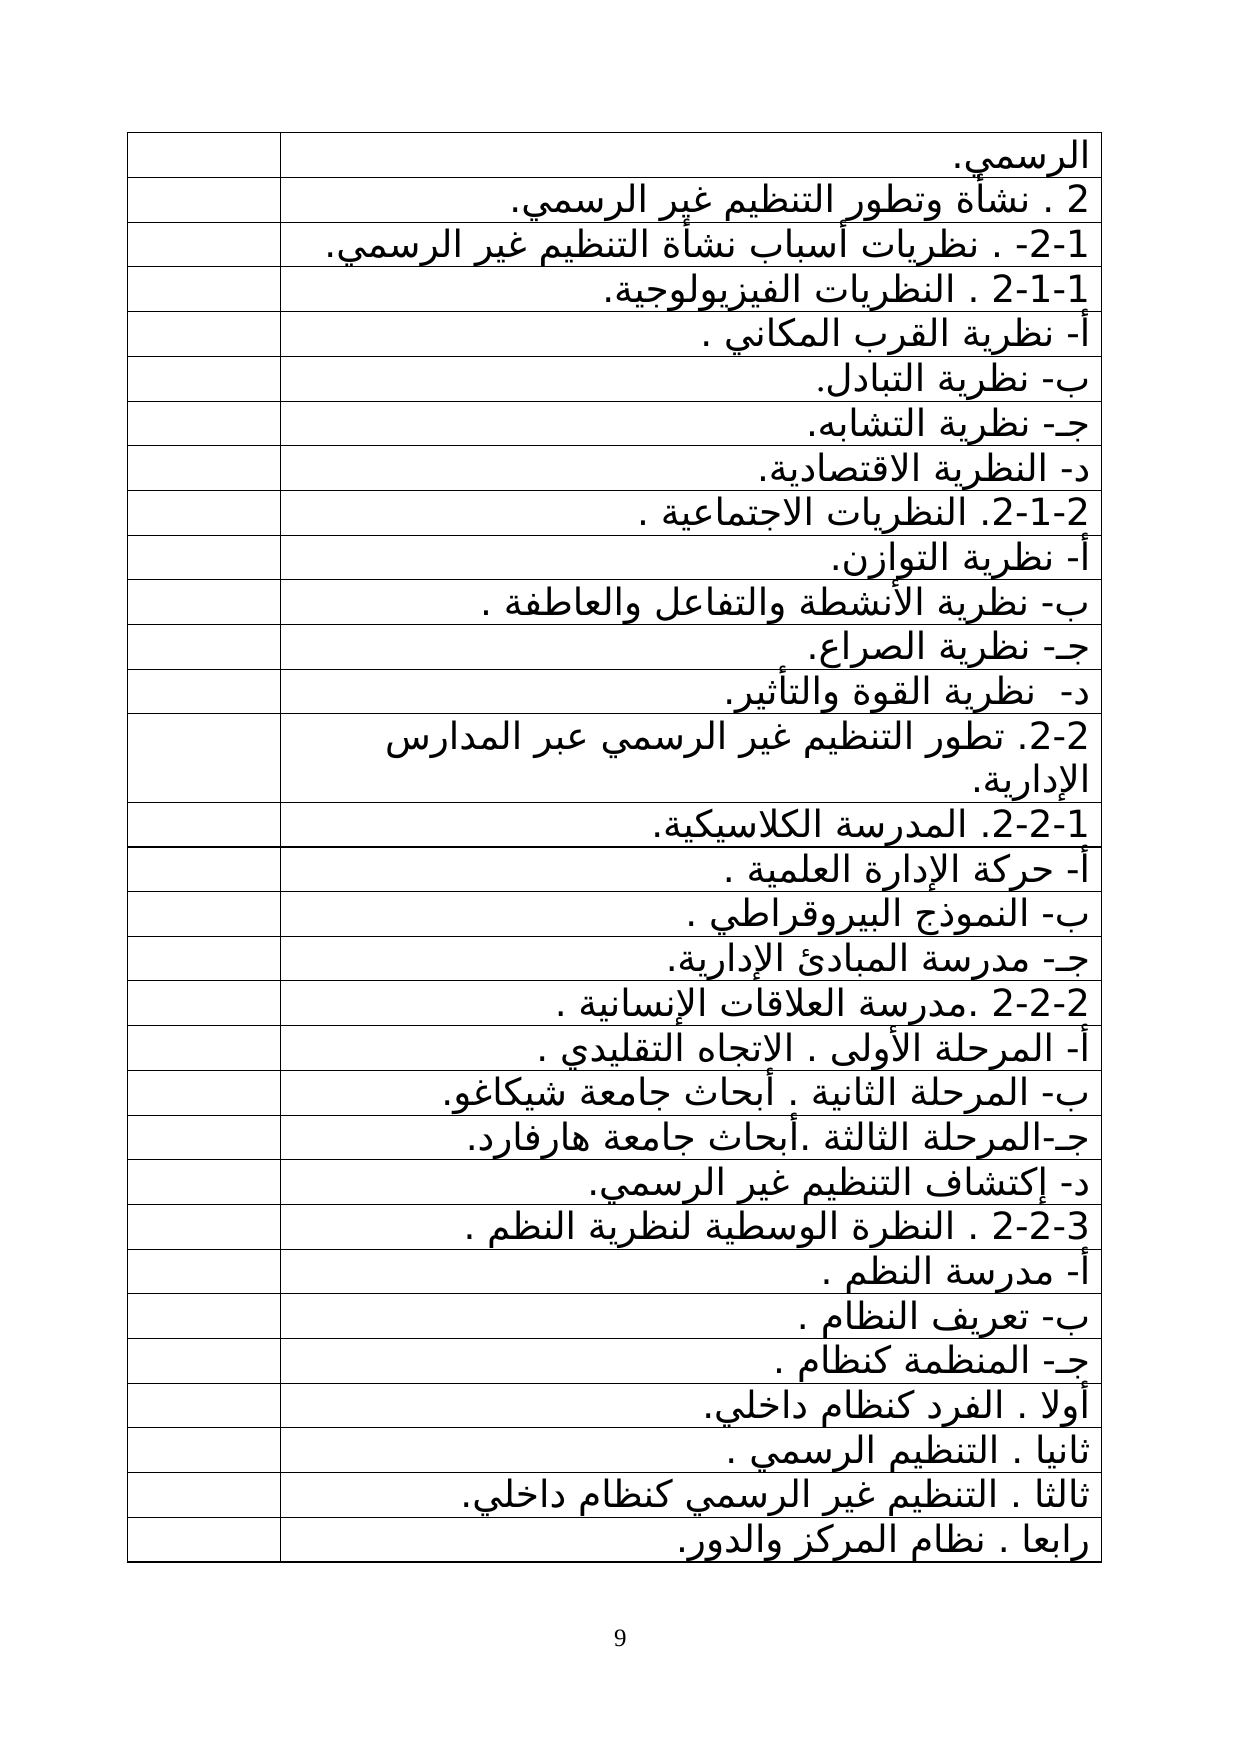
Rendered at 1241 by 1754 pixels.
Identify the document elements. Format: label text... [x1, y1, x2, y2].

table_cell أ- نظرية التوازن. [281, 536, 1101, 579]
table_cell [128, 937, 280, 980]
table_cell ب- النموذج البيروقراطي . [281, 892, 1101, 936]
table_cell أ- المرحلة الأولى . الاتجاه التقليدي . [281, 1026, 1101, 1070]
table_cell [128, 402, 280, 445]
table_cell د- النظرية الاقتصادية. [281, 446, 1101, 490]
table_cell [128, 803, 280, 846]
table_cell جـ-المرحلة الثالثة .أبحاث جامعة هارفارد. [281, 1116, 1101, 1159]
table_cell [128, 223, 280, 266]
table_cell [128, 536, 280, 579]
table_cell ب- المرحلة الثانية . أبحاث جامعة شيكاغو. [281, 1071, 1101, 1114]
table_cell [128, 714, 280, 802]
table_cell جـ- نظرية التشابه. [281, 402, 1101, 445]
table_cell [128, 1428, 280, 1472]
table_cell ثالثا . التنظيم غير الرسمي كنظام داخلي. [281, 1473, 1101, 1517]
table_cell ثانيا . التنظيم الرسمي . [281, 1428, 1101, 1472]
table_cell د- نظرية القوة والتأثير. [281, 670, 1101, 713]
table_cell [128, 580, 280, 624]
table_cell [128, 446, 280, 490]
table_cell [128, 178, 280, 222]
table_cell [128, 1294, 280, 1338]
table_cell [128, 491, 280, 534]
table_cell [128, 848, 280, 891]
table_cell 2-2-3 . النظرة الوسطية لنظرية النظم . [281, 1205, 1101, 1248]
table_cell [128, 1026, 280, 1070]
table_cell [128, 1384, 280, 1427]
table_cell ب- نظرية الأنشطة والتفاعل والعاطفة . [281, 580, 1101, 624]
table_cell [128, 981, 280, 1025]
table_cell أولا . الفرد كنظام داخلي. [281, 1384, 1101, 1427]
table_cell أ- حركة الإدارة العلمية . [281, 848, 1101, 891]
table_cell رابعا . نظام المركز والدور. [281, 1518, 1101, 1561]
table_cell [281, 133, 1101, 177]
table_cell [128, 1116, 280, 1159]
table_cell أ- مدرسة النظم . [281, 1250, 1101, 1293]
table_cell جـ- مدرسة المبادئ الإدارية. [281, 937, 1101, 980]
table_cell جـ- المنظمة كنظام . [281, 1339, 1101, 1383]
table_cell [128, 1205, 280, 1248]
table_cell [128, 1250, 280, 1293]
table_cell [128, 133, 280, 177]
table_cell [128, 892, 280, 936]
table_cell 2-2-1. المدرسة الكلاسيكية. [281, 803, 1101, 846]
table_cell [128, 1518, 280, 1561]
table_cell [128, 1339, 280, 1383]
table_cell 2-2. تطور التنظيم غير الرسمي عبر المدارس الإدارية. [281, 714, 1101, 802]
table_cell ب- تعريف النظام . [281, 1294, 1101, 1338]
table_cell ب- نظرية التبادل. [281, 357, 1101, 401]
table_cell د- إكتشاف التنظيم غير الرسمي. [281, 1160, 1101, 1204]
table_cell 2-2-2 .مدرسة العلاقات الإنسانية . [281, 981, 1101, 1025]
table_cell [128, 357, 280, 401]
table_cell أ- نظرية القرب المكاني . [281, 312, 1101, 356]
table_cell [128, 625, 280, 669]
table_cell 2 . نشأة وتطور التنظيم غير الرسمي. [281, 178, 1101, 222]
table_cell [128, 267, 280, 311]
table_cell [128, 670, 280, 713]
table_cell [128, 1473, 280, 1517]
table_cell 2-1-2. النظريات الاجتماعية . [281, 491, 1101, 534]
table_cell 2-1- . نظريات أسباب نشأة التنظيم غير الرسمي. [281, 223, 1101, 266]
table_cell 2-1-1 . النظريات الفيزيولوجية. [281, 267, 1101, 311]
table_cell [128, 1071, 280, 1114]
table_cell [128, 1160, 280, 1204]
table_cell جـ- نظرية الصراع. [281, 625, 1101, 669]
table_cell [128, 312, 280, 356]
